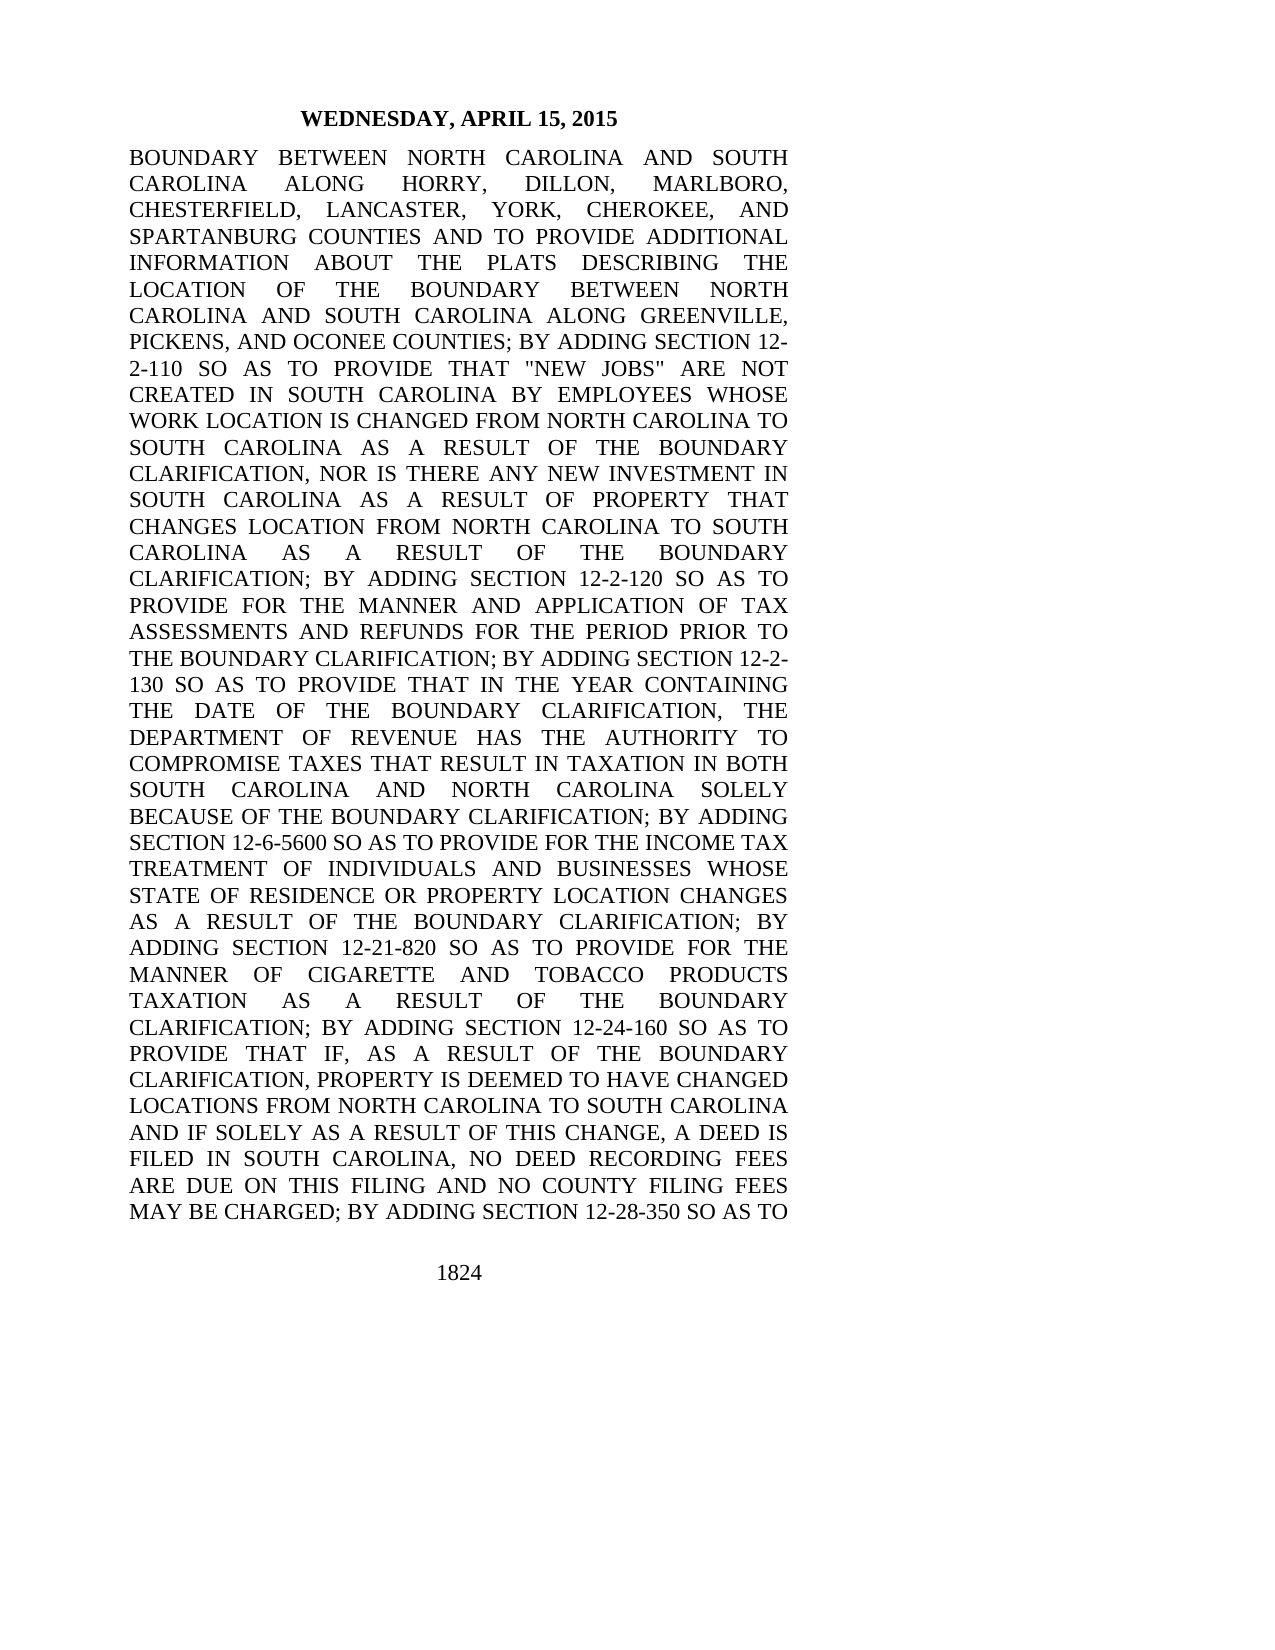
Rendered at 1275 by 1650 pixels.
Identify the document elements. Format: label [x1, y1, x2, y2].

text [129, 144, 789, 1224]
